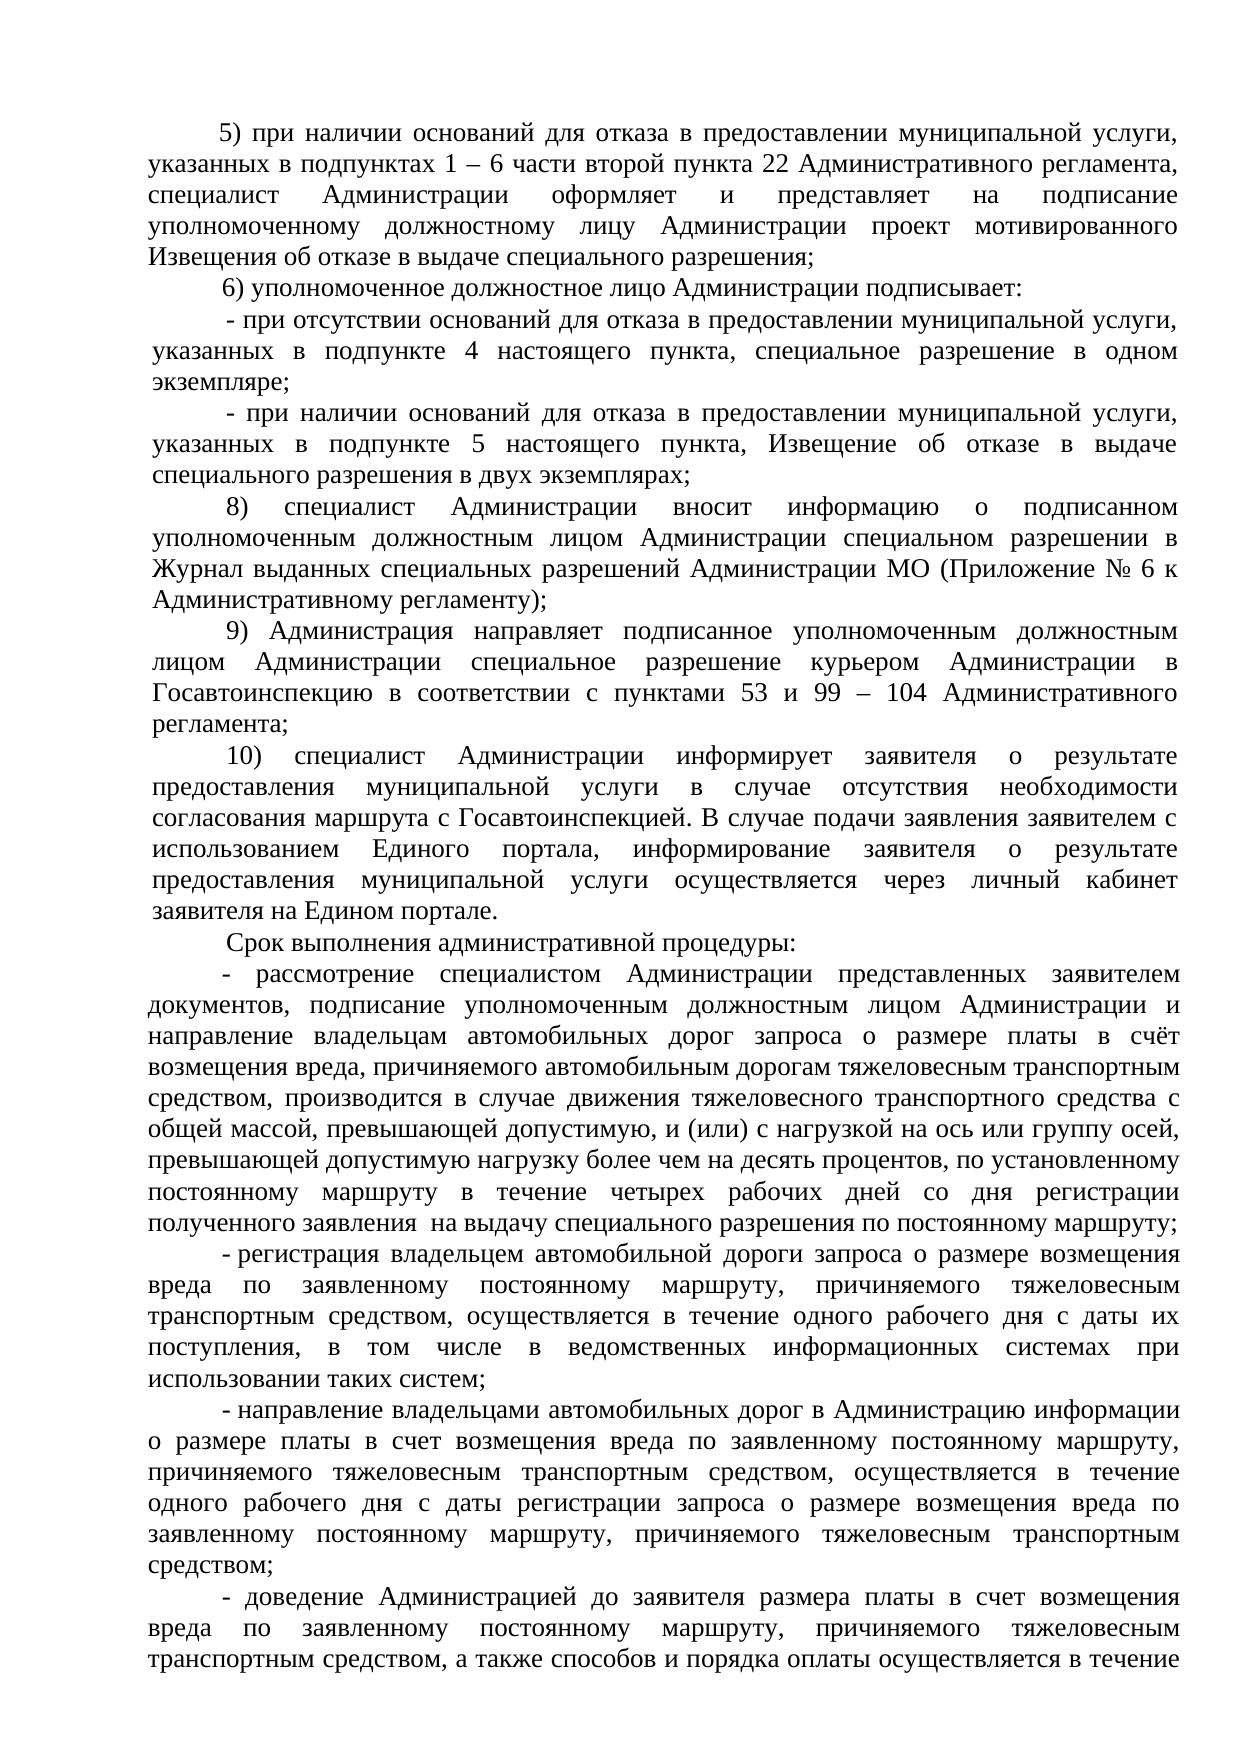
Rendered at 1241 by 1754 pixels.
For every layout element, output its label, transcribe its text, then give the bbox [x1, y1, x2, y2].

text Срок выполнения административной процедуры: [152, 926, 1179, 957]
text 9) Администрация направляет подписанное уполномоченным должностным лицом Администрации специальное разрешение курьером Администрации в Госавтоинспекцию в соответствии с пунктами 53 и 99 – 104 Административного регламента; [152, 614, 1179, 739]
text - при отсутствии оснований для отказа в предоставлении муниципальной услуги, указанных в подпункте 4 настоящего пункта, специальное разрешение в одном экземпляре; [152, 303, 1179, 396]
text - рассмотрение специалистом Администрации представленных заявителем документов, подписание уполномоченным должностным лицом Администрации и направление владельцам автомобильных дорог запроса о размере платы в счёт возмещения вреда, причиняемого автомобильным дорогам тяжеловесным транспортным средством, производится в случае движения тяжеловесного транспортного средства с общей массой, превышающей допустимую, и (или) с нагрузкой на ось или группу осей, превышающей допустимую нагрузку более чем на десять процентов, по установленному постоянному маршруту в течение четырех рабочих дней со дня регистрации полученного заявления на выдачу специального разрешения по постоянному маршруту; [148, 957, 1181, 1237]
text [148, 1580, 1181, 1673]
text 10) специалист Администрации информирует заявителя о результате предоставления муниципальной услуги в случае отсутствия необходимости согласования маршрута с Госавтоинспекцией. В случае подачи заявления заявителем с использованием Единого портала, информирование заявителя о результате предоставления муниципальной услуги осуществляется через личный кабинет заявителя на Едином портале. [152, 739, 1179, 926]
text - направление владельцами автомобильных дорог в Администрацию информации о размере платы в счет возмещения вреда по заявленному постоянному маршруту, причиняемого тяжеловесным транспортным средством, осуществляется в течение одного рабочего дня с даты регистрации запроса о размере возмещения вреда по заявленному постоянному маршруту, причиняемого тяжеловесным транспортным средством; [148, 1393, 1181, 1580]
text 6) уполномоченное должностное лицо Администрации подписывает: [148, 272, 1181, 303]
text - регистрация владельцем автомобильной дороги запроса о размере возмещения вреда по заявленному постоянному маршруту, причиняемого тяжеловесным транспортным средством, осуществляется в течение одного рабочего дня с даты их поступления, в том числе в ведомственных информационных системах при использовании таких систем; [148, 1237, 1181, 1393]
text - при наличии оснований для отказа в предоставлении муниципальной услуги, указанных в подпункте 5 настоящего пункта, Извещение об отказе в выдаче специального разрешения в двух экземплярах; [152, 396, 1179, 489]
list 5) при наличии оснований для отказа в предоставлении муниципальной услуги, указанных в подпунктах 1 – 6 части второй пункта 22 Административного регламента, специалист Администрации оформляет и представляет на подписание уполномоченному должностному лицу Администрации проект мотивированного Извещения об отказе в выдаче специального разрешения; [148, 116, 1179, 272]
text 8) специалист Администрации вносит информацию о подписанном уполномоченным должностным лицом Администрации специальном разрешении в Журнал выданных специальных разрешений Администрации МО (Приложение № 6 к Административному регламенту); [152, 489, 1179, 614]
